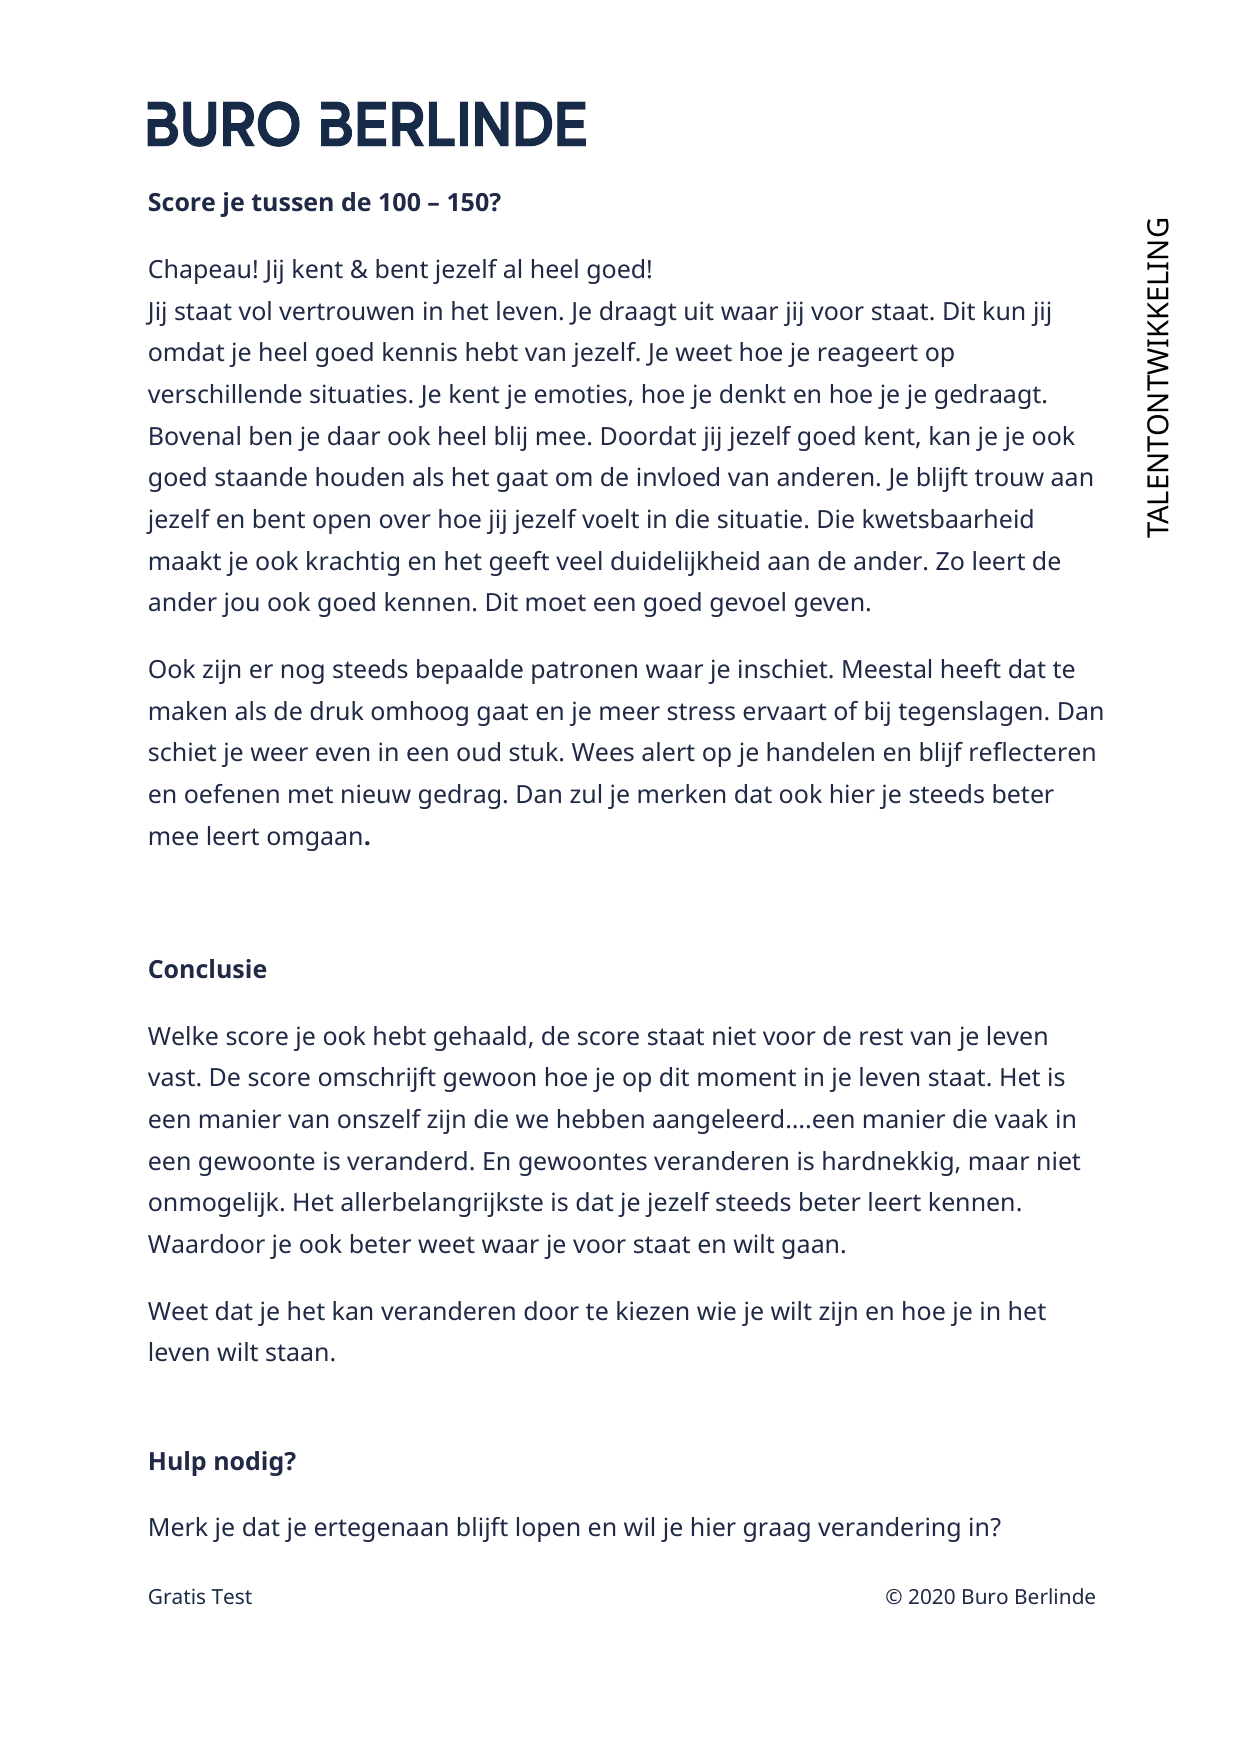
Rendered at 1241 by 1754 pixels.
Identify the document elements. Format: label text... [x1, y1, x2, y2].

text Conclusie [148, 944, 1107, 986]
text Welke score je ook hebt gehaald, de score staat niet voor de rest van je leven vast. De score omschrijft gewoon hoe je op dit moment in je leven staat. Het is een manier van onszelf zijn die we hebben aangeleerd….een manier die vaak in een gewoonte is veranderd. En gewoontes veranderen is hardnekkig, maar niet onmogelijk. Het allerbelangrijkste is dat je jezelf steeds beter leert kennen. Waardoor je ook beter weet waar je voor staat en wilt gaan. [148, 1011, 1107, 1261]
text Weet dat je het kan veranderen door te kiezen wie je wilt zijn en hoe je in het leven wilt staan. [148, 1286, 1107, 1369]
text Score je tussen de 100 – 150? [148, 177, 1107, 219]
picture [147, 101, 586, 147]
text Chapeau! Jij kent & bent jezelf al heel goed! Jij staat vol vertrouwen in het leven. Je draagt uit waar jij voor staat. Dit kun jij omdat je heel goed kennis hebt van jezelf. Je weet hoe je reageert op verschillende situaties. Je kent je emoties, hoe je denkt en hoe je je gedraagt. Bovenal ben je daar ook heel blij mee. Doordat jij jezelf goed kent, kan je je ook goed staande houden als het gaat om de invloed van anderen. Je blijft trouw aan jezelf en bent open over hoe jij jezelf voelt in die situatie. Die kwetsbaarheid maakt je ook krachtig en het geeft veel duidelijkheid aan de ander. Zo leert de ander jou ook goed kennen. Dit moet een goed gevoel geven. [148, 244, 1107, 619]
text Ook zijn er nog steeds bepaalde patronen waar je inschiet. Meestal heeft dat te maken als de druk omhoog gaat en je meer stress ervaart of bij tegenslagen. Dan schiet je weer even in een oud stuk. Wees alert op je handelen en blijf reflecteren en oefenen met nieuw gedrag. Dan zul je merken dat ook hier je steeds beter mee leert omgaan. [148, 644, 1107, 852]
text Hulp nodig? [148, 1394, 1107, 1477]
